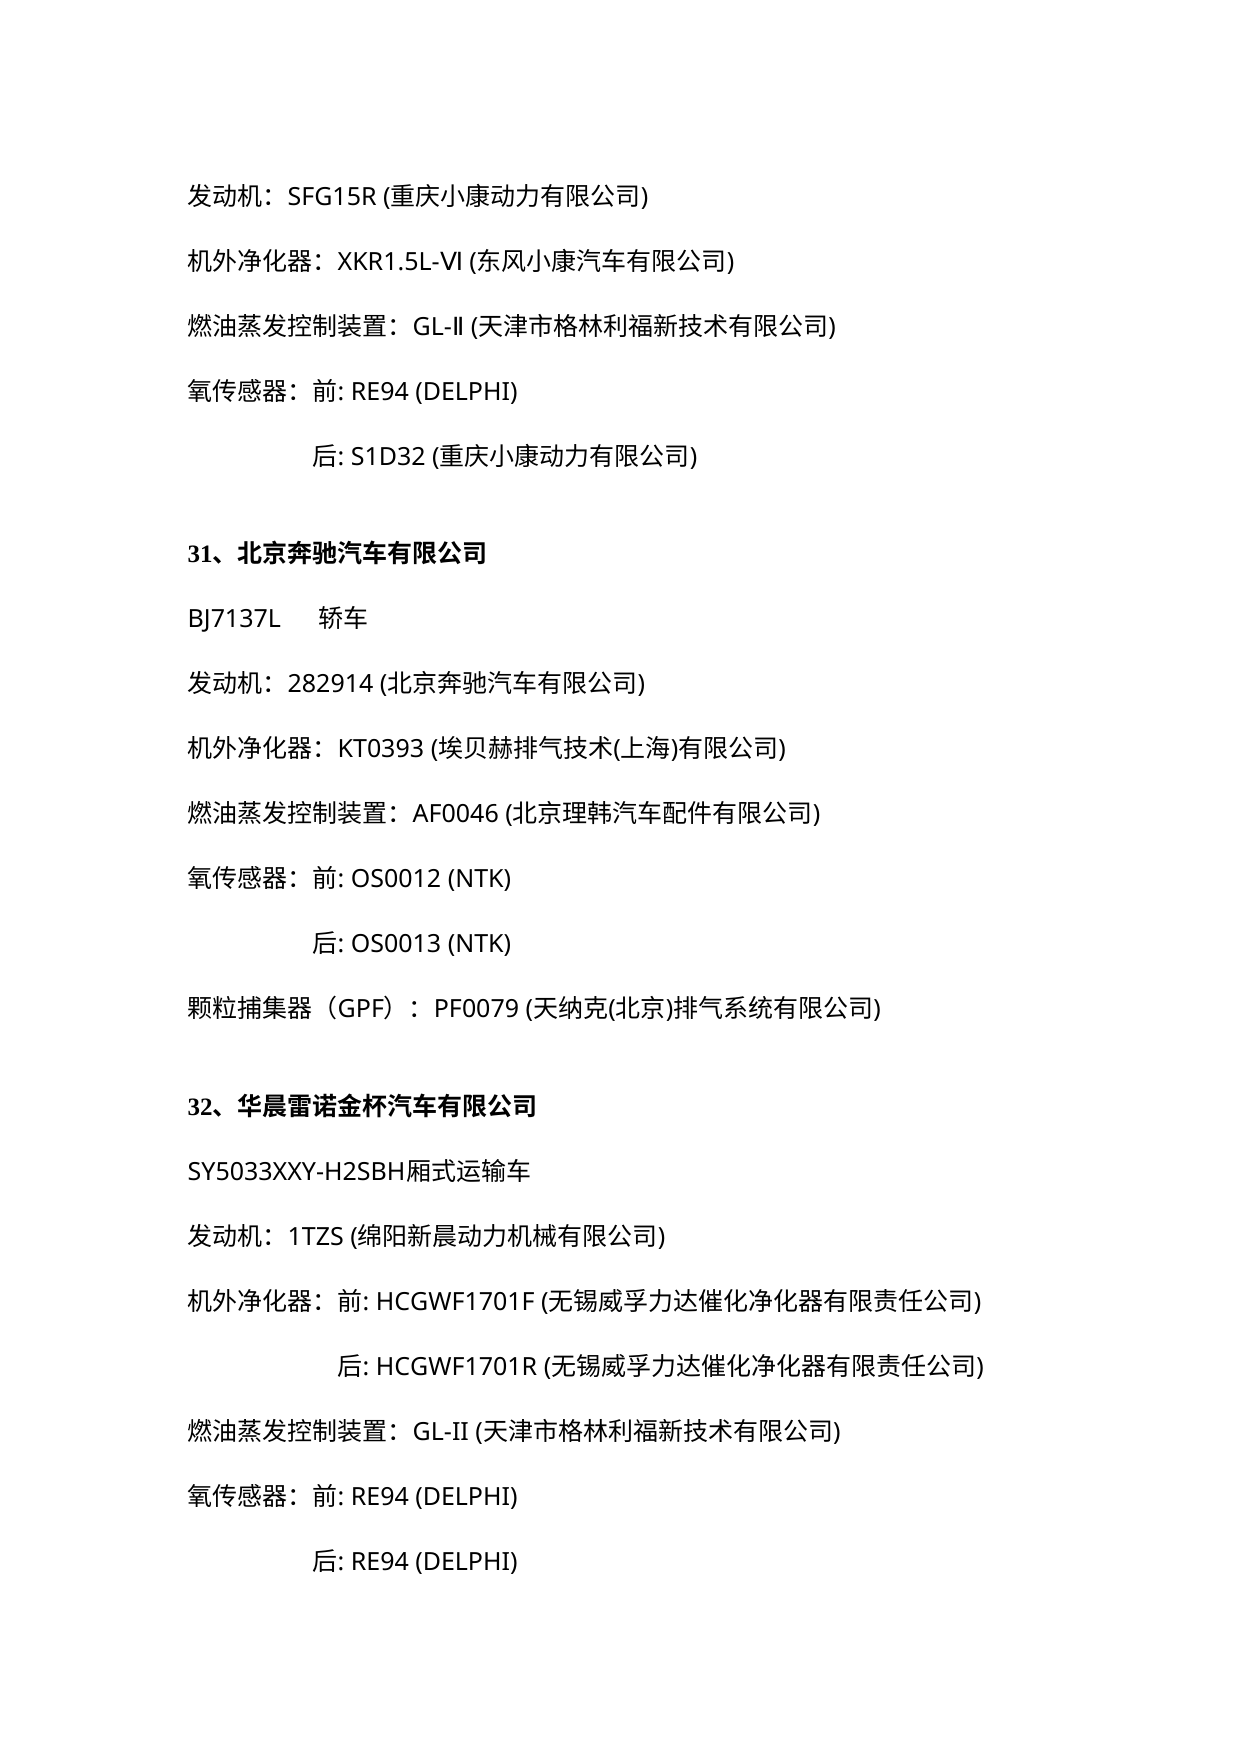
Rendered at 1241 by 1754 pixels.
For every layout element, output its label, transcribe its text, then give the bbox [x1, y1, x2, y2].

text 氧传感器：前: RE94 (DELPHI) [187, 1462, 1053, 1527]
text 燃油蒸发控制装置：GL-Ⅱ (天津市格林利福新技术有限公司) [187, 292, 1053, 357]
text BJ7137L 轿车 [187, 584, 1053, 649]
text 氧传感器：前: RE94 (DELPHI) [187, 357, 1053, 422]
text 后: HCGWF1701R (无锡威孚力达催化净化器有限责任公司) [187, 1332, 1053, 1397]
text 机外净化器：XKR1.5L-Ⅵ (东风小康汽车有限公司) [187, 227, 1053, 292]
text 氧传感器：前: OS0012 (NTK) [187, 844, 1053, 909]
subtitle 31、北京奔驰汽车有限公司 [187, 519, 1053, 584]
text 燃油蒸发控制装置：GL-II (天津市格林利福新技术有限公司) [187, 1397, 1053, 1462]
text 发动机：282914 (北京奔驰汽车有限公司) [187, 649, 1053, 714]
text 颗粒捕集器（GPF）：PF0079 (天纳克(北京)排气系统有限公司) [187, 974, 1053, 1039]
text SY5033XXY-H2SBH 厢式运输车 [187, 1137, 1053, 1202]
text 后: S1D32 (重庆小康动力有限公司) [187, 422, 1053, 487]
text 机外净化器：KT0393 (埃贝赫排气技术(上海)有限公司) [187, 714, 1053, 779]
text 发动机：SFG15R (重庆小康动力有限公司) [187, 162, 1053, 227]
text 燃油蒸发控制装置：AF0046 (北京理韩汽车配件有限公司) [187, 779, 1053, 844]
text 发动机：1TZS (绵阳新晨动力机械有限公司) [187, 1202, 1053, 1267]
subtitle 32、华晨雷诺金杯汽车有限公司 [187, 1072, 1053, 1137]
text 后: RE94 (DELPHI) [187, 1527, 1053, 1592]
text 机外净化器：前: HCGWF1701F (无锡威孚力达催化净化器有限责任公司) [187, 1267, 1053, 1332]
text 后: OS0013 (NTK) [187, 909, 1053, 974]
